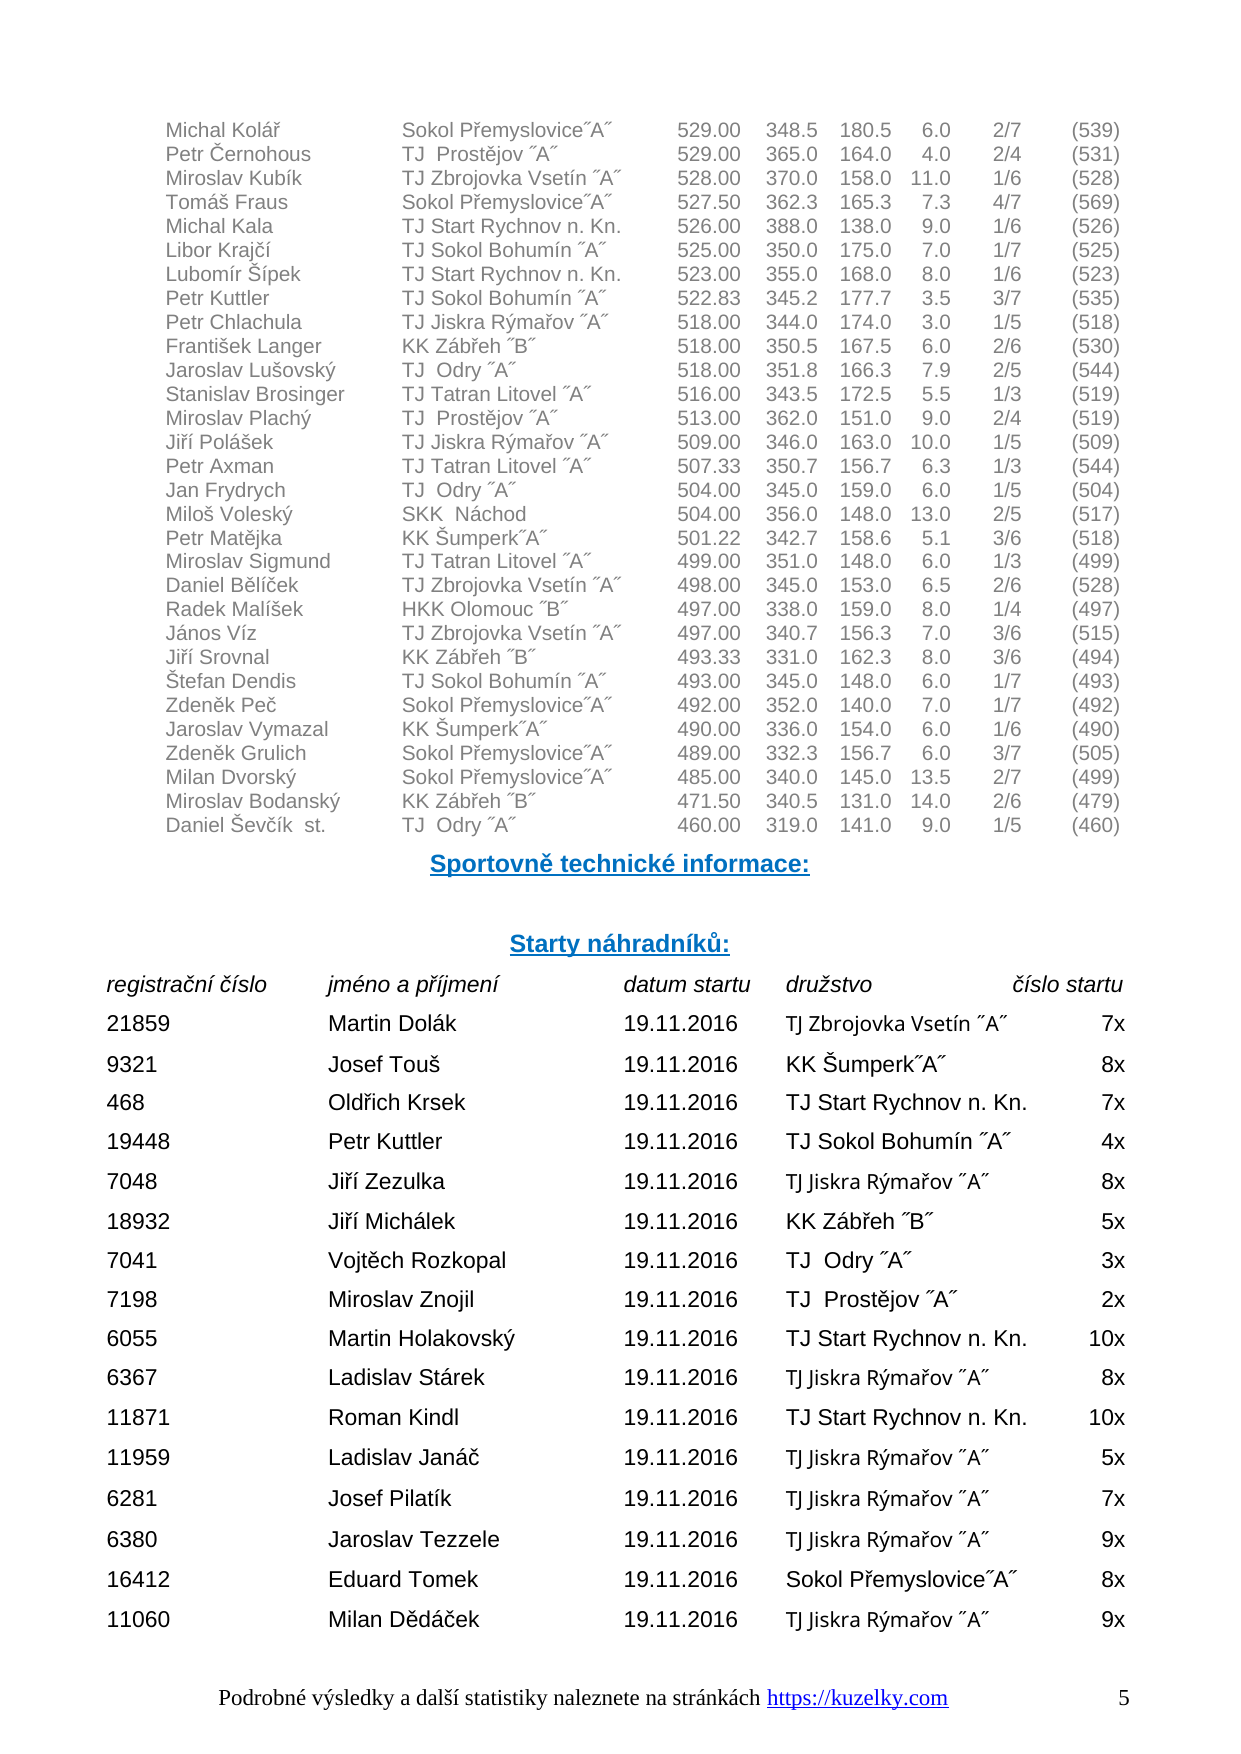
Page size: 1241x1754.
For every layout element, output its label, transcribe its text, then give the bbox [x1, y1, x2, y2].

text Petr Kuttler TJ Sokol Bohumín ˝A˝ 522.83 345.2 177.7 3.5 3/7 (535) [106, 286, 1134, 310]
text 468 Oldřich Krsek 19.11.2016 TJ Start Rychnov n. Kn. 7x [106, 1089, 1134, 1116]
text Jaroslav Lušovský TJ Odry ˝A˝ 518.00 351.8 166.3 7.9 2/5 (544) [106, 358, 1134, 382]
text Miloš Voleský SKK Náchod 504.00 356.0 148.0 13.0 2/5 (517) [106, 501, 1134, 525]
text 6380 Jaroslav Tezzele 19.11.2016 TJ Jiskra Rýmařov ˝A˝ 9x [106, 1525, 1134, 1553]
text Štefan Dendis TJ Sokol Bohumín ˝A˝ 493.00 345.0 148.0 6.0 1/7 (493) [106, 669, 1134, 693]
text Tomáš Fraus Sokol Přemyslovice˝A˝ 527.50 362.3 165.3 7.3 4/7 (569) [106, 190, 1134, 214]
text Miroslav Kubík TJ Zbrojovka Vsetín ˝A˝ 528.00 370.0 158.0 11.0 1/6 (528) [106, 166, 1134, 190]
text 16412 Eduard Tomek 19.11.2016 Sokol Přemyslovice˝A˝ 8x [106, 1566, 1134, 1592]
text 9321 Josef Touš 19.11.2016 KK Šumperk˝A˝ 8x [106, 1051, 1134, 1077]
text 11871 Roman Kindl 19.11.2016 TJ Start Rychnov n. Kn. 10x [106, 1404, 1134, 1431]
text Stanislav Brosinger TJ Tatran Litovel ˝A˝ 516.00 343.5 172.5 5.5 1/3 (519) [106, 382, 1134, 406]
text 6281 Josef Pilatík 19.11.2016 TJ Jiskra Rýmařov ˝A˝ 7x [106, 1484, 1134, 1513]
text 6367 Ladislav Stárek 19.11.2016 TJ Jiskra Rýmařov ˝A˝ 8x [106, 1363, 1134, 1392]
text Miroslav Bodanský KK Zábřeh ˝B˝ 471.50 340.5 131.0 14.0 2/6 (479) [106, 789, 1134, 813]
text Miroslav Plachý TJ Prostějov ˝A˝ 513.00 362.0 151.0 9.0 2/4 (519) [106, 406, 1134, 429]
text 7198 Miroslav Znojil 19.11.2016 TJ Prostějov ˝A˝ 2x [106, 1286, 1134, 1312]
text Starty náhradníků: [94, 929, 1145, 958]
text Petr Matějka KK Šumperk˝A˝ 501.22 342.7 158.6 5.1 3/6 (518) [106, 525, 1134, 549]
text Zdeněk Peč Sokol Přemyslovice˝A˝ 492.00 352.0 140.0 7.0 1/7 (492) [106, 693, 1134, 717]
text Daniel Ševčík st. TJ Odry ˝A˝ 460.00 319.0 141.0 9.0 1/5 (460) [106, 813, 1134, 837]
text Petr Chlachula TJ Jiskra Rýmařov ˝A˝ 518.00 344.0 174.0 3.0 1/5 (518) [106, 310, 1134, 334]
text Radek Malíšek HKK Olomouc ˝B˝ 497.00 338.0 159.0 8.0 1/4 (497) [106, 597, 1134, 621]
text Jiří Polášek TJ Jiskra Rýmařov ˝A˝ 509.00 346.0 163.0 10.0 1/5 (509) [106, 429, 1134, 453]
text Michal Kala TJ Start Rychnov n. Kn. 526.00 388.0 138.0 9.0 1/6 (526) [106, 214, 1134, 238]
text Libor Krajčí TJ Sokol Bohumín ˝A˝ 525.00 350.0 175.0 7.0 1/7 (525) [106, 238, 1134, 262]
text Petr Axman TJ Tatran Litovel ˝A˝ 507.33 350.7 156.7 6.3 1/3 (544) [106, 453, 1134, 477]
text František Langer KK Zábřeh ˝B˝ 518.00 350.5 167.5 6.0 2/6 (530) [106, 334, 1134, 358]
text 21859 Martin Dolák 19.11.2016 TJ Zbrojovka Vsetín ˝A˝ 7x [106, 1009, 1134, 1038]
text registrační číslo jméno a příjmení datum startu družstvo číslo startu [106, 971, 1134, 997]
text Jan Frydrych TJ Odry ˝A˝ 504.00 345.0 159.0 6.0 1/5 (504) [106, 477, 1134, 501]
text Jiří Srovnal KK Zábřeh ˝B˝ 493.33 331.0 162.3 8.0 3/6 (494) [106, 645, 1134, 669]
text Zdeněk Grulich Sokol Přemyslovice˝A˝ 489.00 332.3 156.7 6.0 3/7 (505) [106, 741, 1134, 765]
text 18932 Jiří Michálek 19.11.2016 KK Zábřeh ˝B˝ 5x [106, 1208, 1134, 1234]
text János Víz TJ Zbrojovka Vsetín ˝A˝ 497.00 340.7 156.3 7.0 3/6 (515) [106, 621, 1134, 645]
text Sportovně technické informace: [94, 849, 1145, 878]
text Daniel Bělíček TJ Zbrojovka Vsetín ˝A˝ 498.00 345.0 153.0 6.5 2/6 (528) [106, 573, 1134, 597]
text Lubomír Šípek TJ Start Rychnov n. Kn. 523.00 355.0 168.0 8.0 1/6 (523) [106, 262, 1134, 286]
text Jaroslav Vymazal KK Šumperk˝A˝ 490.00 336.0 154.0 6.0 1/6 (490) [106, 717, 1134, 741]
text 7048 Jiří Zezulka 19.11.2016 TJ Jiskra Rýmařov ˝A˝ 8x [106, 1167, 1134, 1196]
text 11060 Milan Dědáček 19.11.2016 TJ Jiskra Rýmařov ˝A˝ 9x [106, 1605, 1134, 1633]
text Michal Kolář Sokol Přemyslovice˝A˝ 529.00 348.5 180.5 6.0 2/7 (539) [106, 118, 1134, 142]
text 19448 Petr Kuttler 19.11.2016 TJ Sokol Bohumín ˝A˝ 4x [106, 1128, 1134, 1154]
text Milan Dvorský Sokol Přemyslovice˝A˝ 485.00 340.0 145.0 13.5 2/7 (499) [106, 765, 1134, 789]
text 7041 Vojtěch Rozkopal 19.11.2016 TJ Odry ˝A˝ 3x [106, 1247, 1134, 1273]
text 11959 Ladislav Janáč 19.11.2016 TJ Jiskra Rýmařov ˝A˝ 5x [106, 1443, 1134, 1472]
text Miroslav Sigmund TJ Tatran Litovel ˝A˝ 499.00 351.0 148.0 6.0 1/3 (499) [106, 549, 1134, 573]
text 6055 Martin Holakovský 19.11.2016 TJ Start Rychnov n. Kn. 10x [106, 1324, 1134, 1351]
text Petr Černohous TJ Prostějov ˝A˝ 529.00 365.0 164.0 4.0 2/4 (531) [106, 142, 1134, 166]
